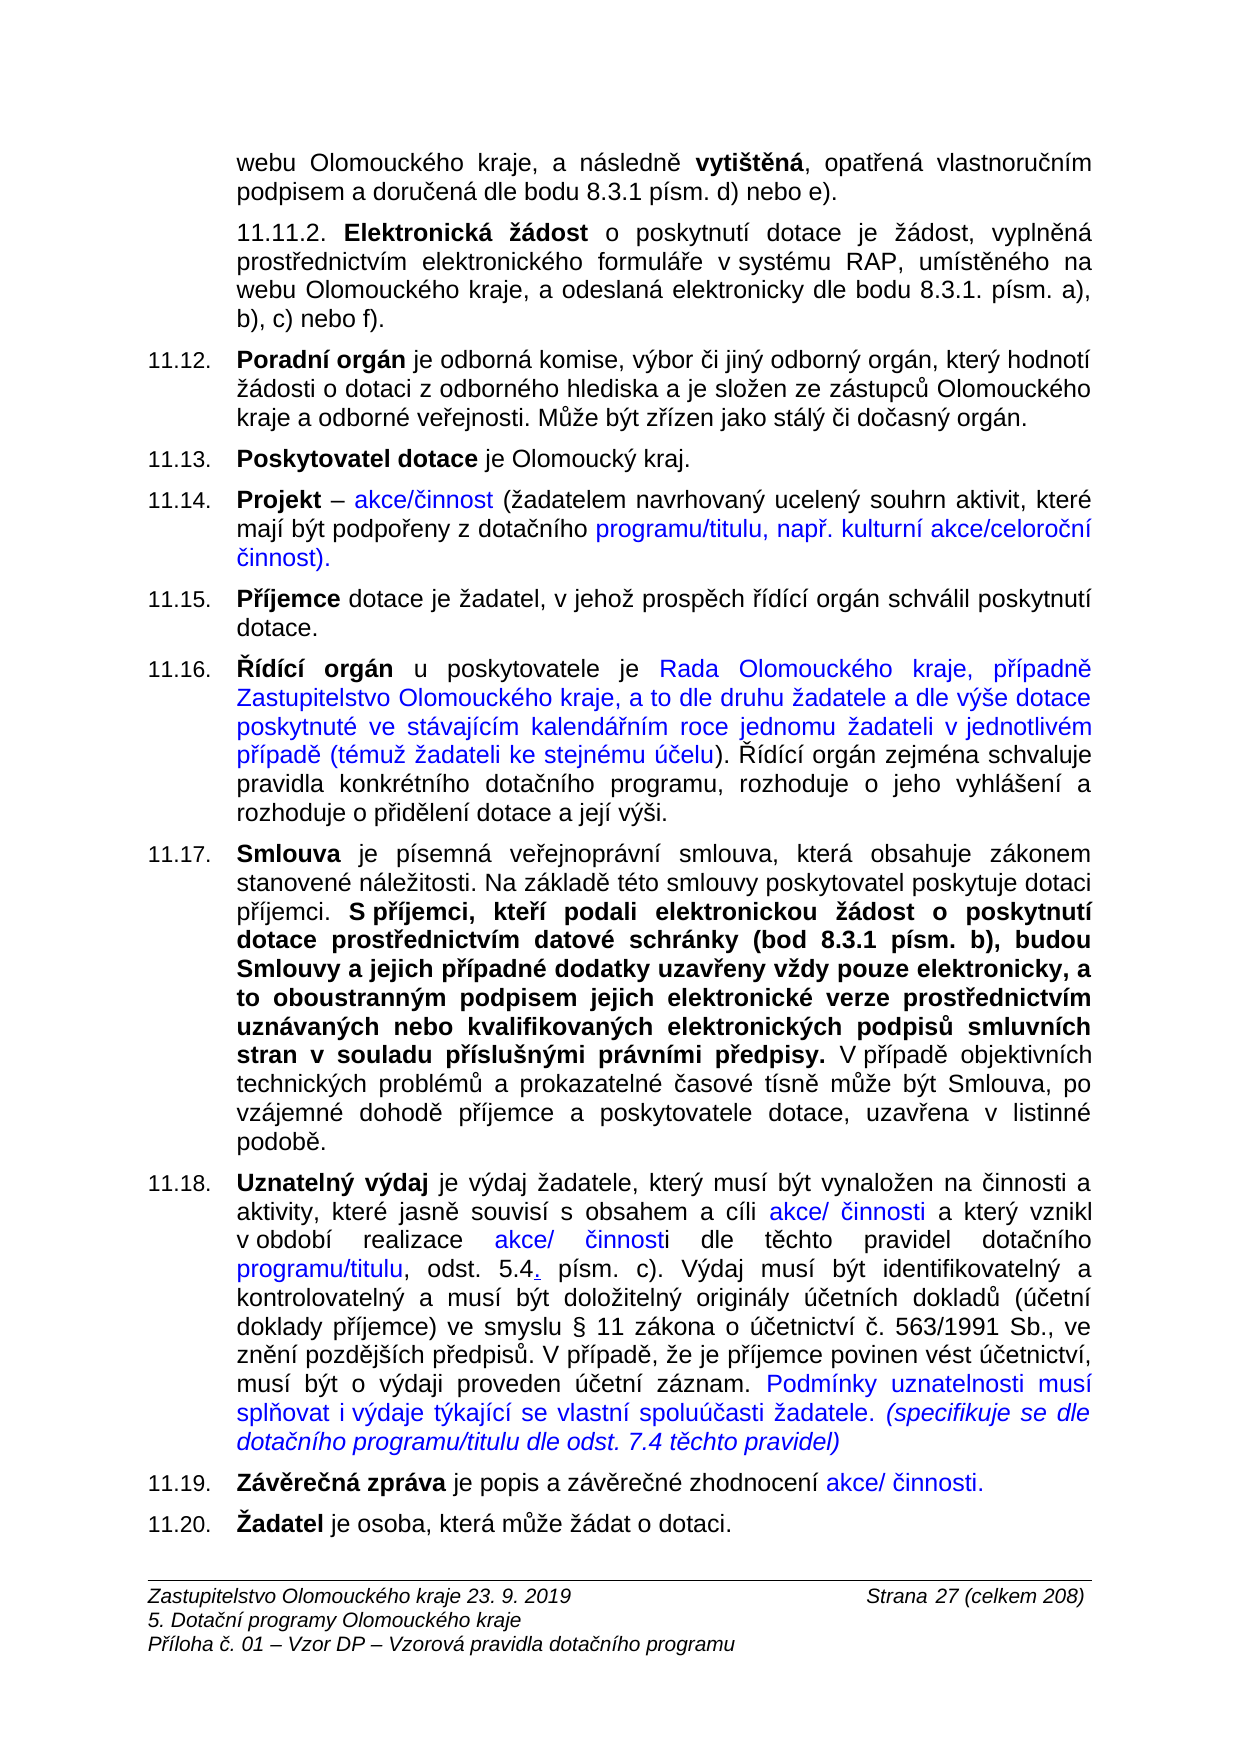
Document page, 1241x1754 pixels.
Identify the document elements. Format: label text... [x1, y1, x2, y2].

list Projekt – akce/činnost (žadatelem navrhovaný ucelený souhrn aktivit, které mají být podpořeny z dotačního programu/titulu, např. kulturní akce/celoroční činnost). [148, 485, 1092, 571]
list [236, 148, 1092, 205]
list Poskytovatel dotace je Olomoucký kraj. [148, 444, 1092, 473]
list Příjemce dotace je žadatel, v jehož prospěch řídící orgán schválil poskytnutí dotace. [148, 584, 1092, 641]
list Uznatelný výdaj je výdaj žadatele, který musí být vynaložen na činnosti a aktivity, které jasně souvisí s obsahem a cíli akce/ činnosti a který vznikl v období realizace akce/ činnosti dle těchto pravidel dotačního programu/titulu, odst. 5.4. písm. c). Výdaj musí být identifikovatelný a kontrolovatelný a musí být doložitelný originály účetních dokladů (účetní doklady příjemce) ve smyslu § 11 zákona o účetnictví č. 563/1991 Sb., ve znění pozdějších předpisů. V případě, že je příjemce povinen vést účetnictví, musí být o výdaji proveden účetní záznam. Podmínky uznatelnosti musí splňovat i výdaje týkající se vlastní spoluúčasti žadatele. (specifikuje se dle dotačního programu/titulu dle odst. 7.4 těchto pravidel) [148, 1168, 1092, 1455]
list Závěrečná zpráva je popis a závěrečné zhodnocení akce/ činnosti. [148, 1468, 1092, 1496]
list Smlouva je písemná veřejnoprávní smlouva, která obsahuje zákonem stanovené náležitosti. Na základě této smlouvy poskytovatel poskytuje dotaci příjemci. S příjemci, kteří podali elektronickou žádost o poskytnutí dotace prostřednictvím datové schránky (bod 8.3.1 písm. b), budou Smlouvy a jejich případné dodatky uzavřeny vždy pouze elektronicky, a to oboustranným podpisem jejich elektronické verze prostřednictvím uznávaných nebo kvalifikovaných elektronických podpisů smluvních stran v souladu příslušnými právními předpisy. V případě objektivních technických problémů a prokazatelné časové tísně může být Smlouva, po vzájemné dohodě příjemce a poskytovatele dotace, uzavřena v listinné podobě. [148, 839, 1092, 1155]
list Poradní orgán je odborná komise, výbor či jiný odborný orgán, který hodnotí žádosti o dotaci z odborného hlediska a je složen ze zástupců Olomouckého kraje a odborné veřejnosti. Může být zřízen jako stálý či dočasný orgán. [148, 345, 1092, 431]
list 11.11.2. Elektronická žádost o poskytnutí dotace je žádost, vyplněná prostřednictvím elektronického formuláře v systému RAP, umístěného na webu Olomouckého kraje, a odeslaná elektronicky dle bodu 8.3.1. písm. a), b), c) nebo f). [236, 218, 1092, 333]
list Řídící orgán u poskytovatele je Rada Olomouckého kraje, případně Zastupitelstvo Olomouckého kraje, a to dle druhu žadatele a dle výše dotace poskytnuté ve stávajícím kalendářním roce jednomu žadateli v jednotlivém případě (témuž žadateli ke stejnému účelu). Řídící orgán zejména schvaluje pravidla konkrétního dotačního programu, rozhoduje o jeho vyhlášení a rozhoduje o přidělení dotace a její výši. [148, 654, 1092, 826]
list Žadatel je osoba, která může žádat o dotaci. [148, 1509, 1092, 1538]
